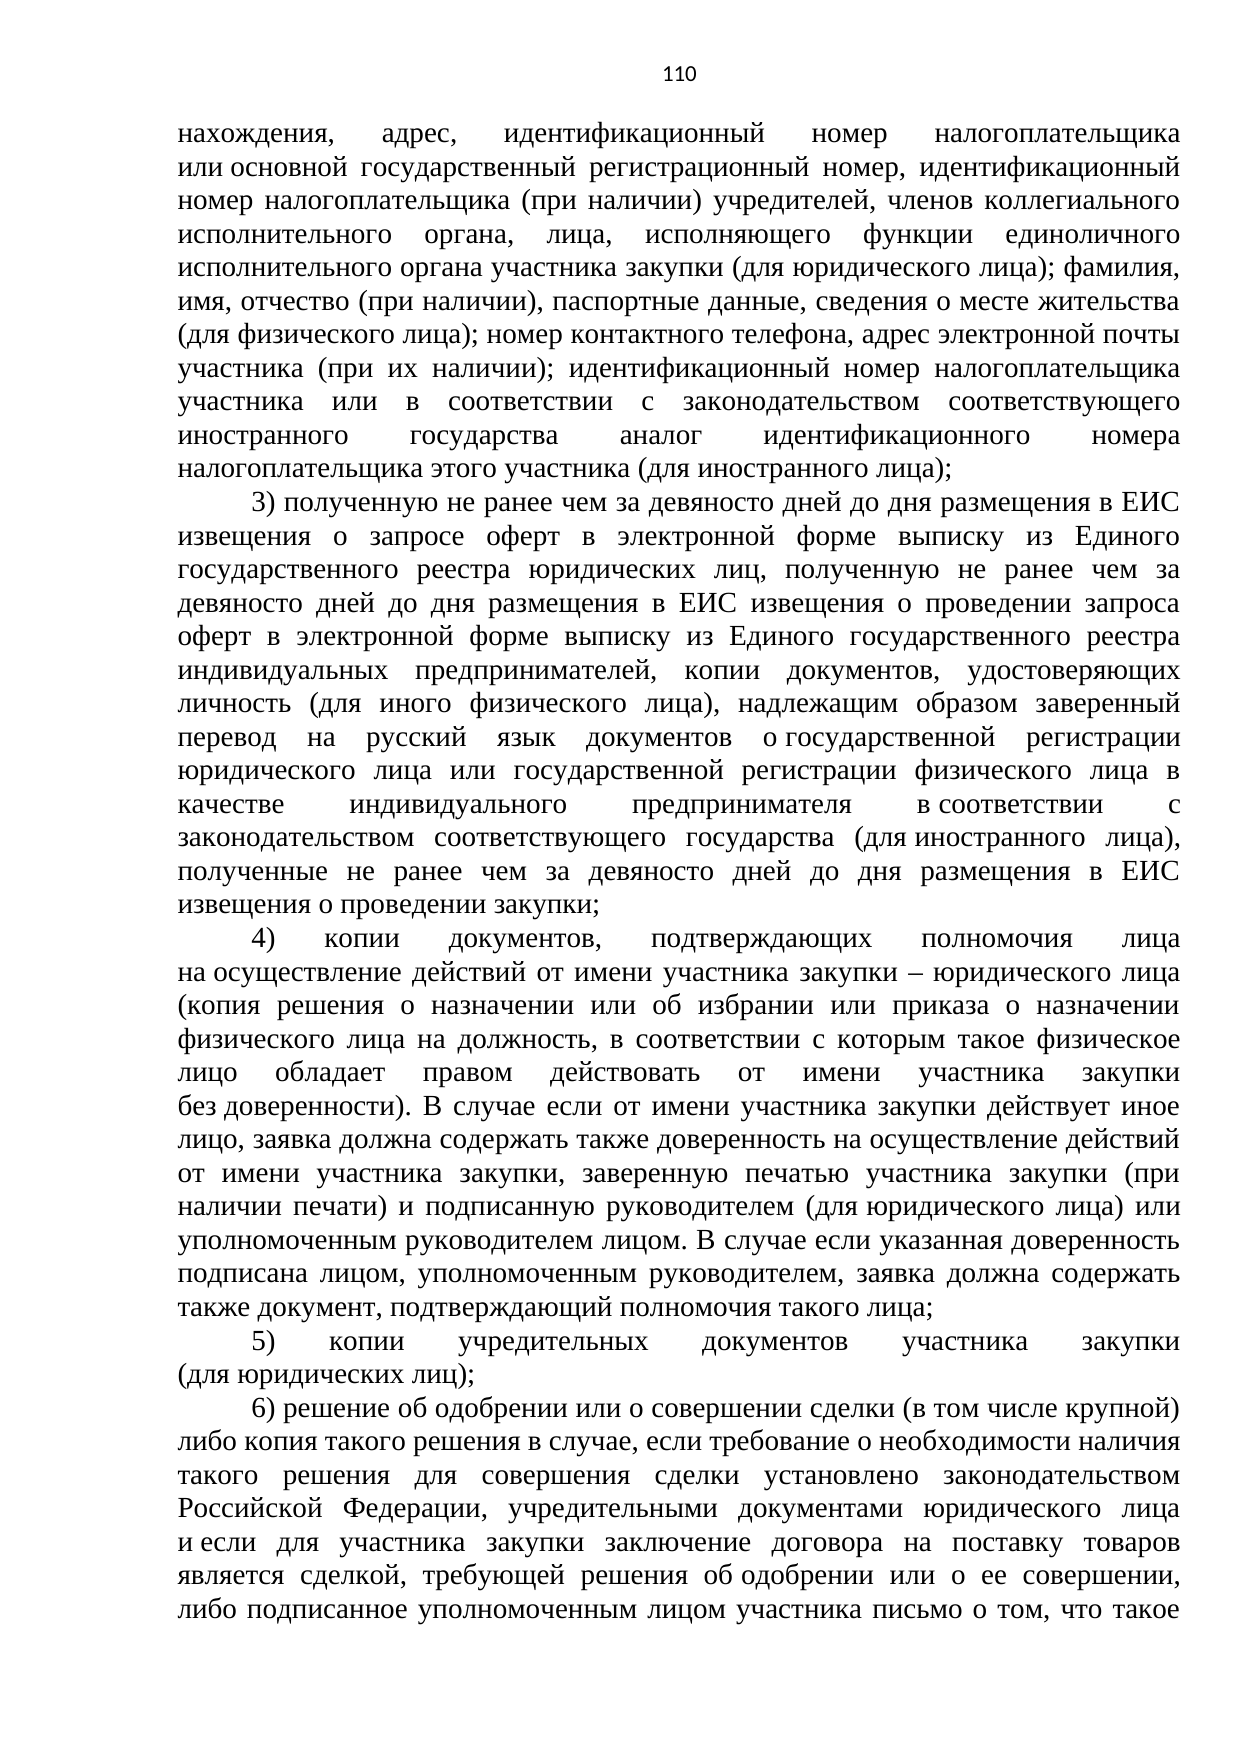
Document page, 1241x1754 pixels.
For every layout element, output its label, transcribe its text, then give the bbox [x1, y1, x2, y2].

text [177, 1390, 1181, 1624]
text 3) полученную не ранее чем за девяносто дней до дня размещения в ЕИС извещения о запросе оферт в электронной форме выписку из Единого государственного реестра юридических лиц, полученную не ранее чем за девяносто дней до дня размещения в ЕИС извещения о проведении запроса оферт в электронной форме выписку из Единого государственного реестра индивидуальных предпринимателей, копии документов, удостоверяющих личность (для иного физического лица), надлежащим образом заверенный перевод на русский язык документов о государственной регистрации юридического лица или государственной регистрации физического лица в качестве индивидуального предпринимателя в соответствии с законодательством соответствующего государства (для иностранного лица), полученные не ранее чем за девяносто дней до дня размещения в ЕИС извещения о проведении закупки; [177, 484, 1181, 920]
text 4) копии документов, подтверждающих полномочия лица на осуществление действий от имени участника закупки – юридического лица (копия решения о назначении или об избрании или приказа о назначении физического лица на должность, в соответствии с которым такое физическое лицо обладает правом действовать от имени участника закупки без доверенности). В случае если от имени участника закупки действует иное лицо, заявка должна содержать также доверенность на осуществление действий от имени участника закупки, заверенную печатью участника закупки (при наличии печати) и подписанную руководителем (для юридического лица) или уполномоченным руководителем лицом. В случае если указанная доверенность подписана лицом, уполномоченным руководителем, заявка должна содержать также документ, подтверждающий полномочия такого лица; [177, 920, 1181, 1323]
text 5) копии учредительных документов участника закупки (для юридических лиц); [177, 1323, 1181, 1390]
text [177, 115, 1181, 484]
